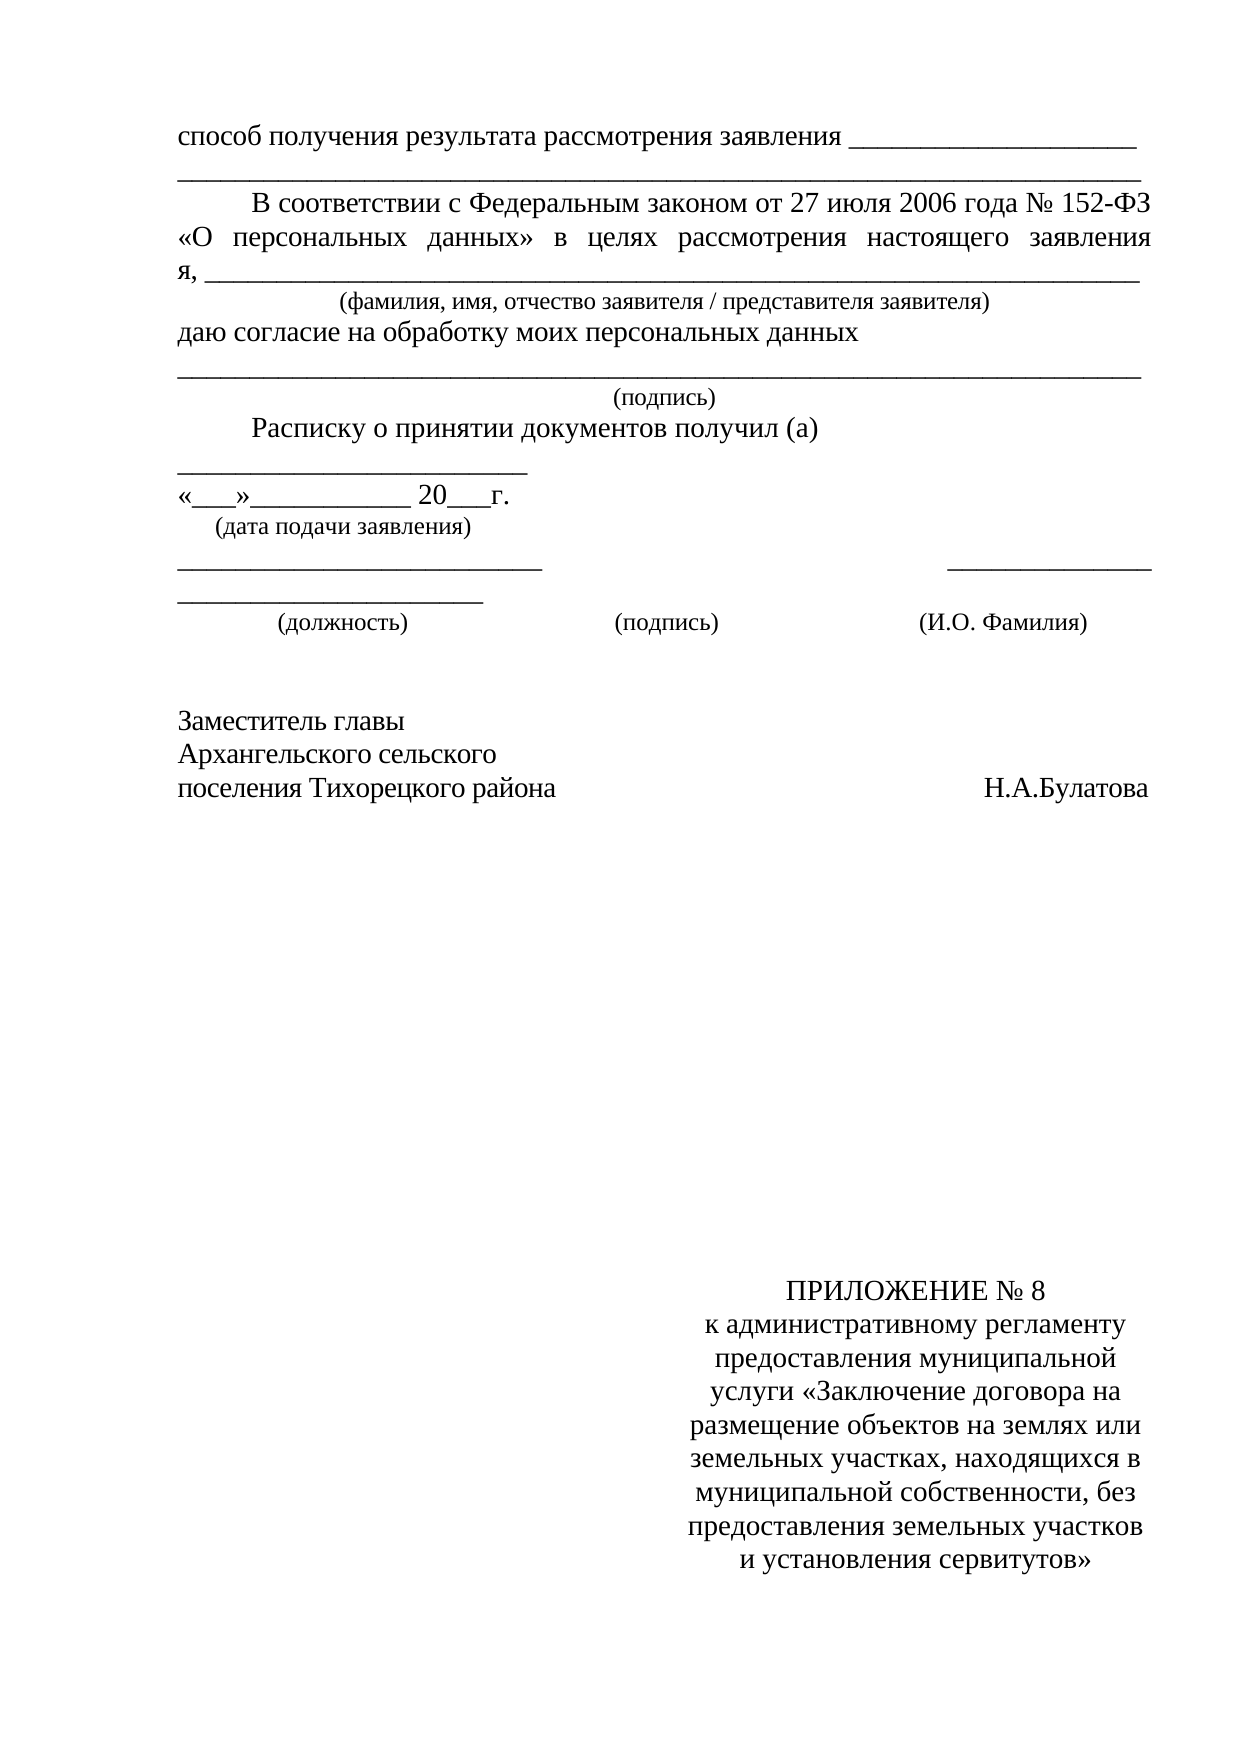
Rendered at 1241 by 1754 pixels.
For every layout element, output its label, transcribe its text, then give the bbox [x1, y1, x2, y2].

text (фамилия, имя, отчество заявителя / представителя заявителя) [177, 286, 1152, 314]
text (должность) (подпись) (И.О. Фамилия) [177, 607, 1152, 636]
text даю согласие на обработку моих персональных данных [177, 314, 1152, 348]
text «___»___________ 20___г. [177, 477, 1152, 511]
text (дата подачи заявления) [177, 511, 1152, 540]
text ___________________________________________________________________ [177, 152, 1152, 185]
text ___________________________________________________________________ [177, 348, 1152, 382]
text поселения Тихорецкого района Н.А.Булатова [177, 770, 1152, 803]
text ПРИЛОЖЕНИЕ № 8 [679, 1273, 1152, 1306]
text Архангельского сельского [177, 736, 1152, 770]
text _________________________ ______________ _____________________ [177, 540, 1152, 607]
text Заместитель главы [177, 703, 1152, 736]
text (подпись) [177, 382, 1152, 410]
text Расписку о принятии документов получил (а) ________________________ [177, 410, 1152, 477]
text способ получения результата рассмотрения заявления ____________________ [177, 118, 1152, 152]
text В соответствии с Федеральным законом от 27 июля 2006 года № 152-ФЗ «О персональных данных» в целях рассмотрения настоящего заявления я, _________________________________________________________________ [177, 185, 1152, 286]
text к административному регламенту предоставления муниципальной услуги «Заключение договора на размещение объектов на землях или земельных участках, находящихся в муниципальной собственности, без предоставления земельных участков и установления сервитутов» [679, 1306, 1152, 1575]
